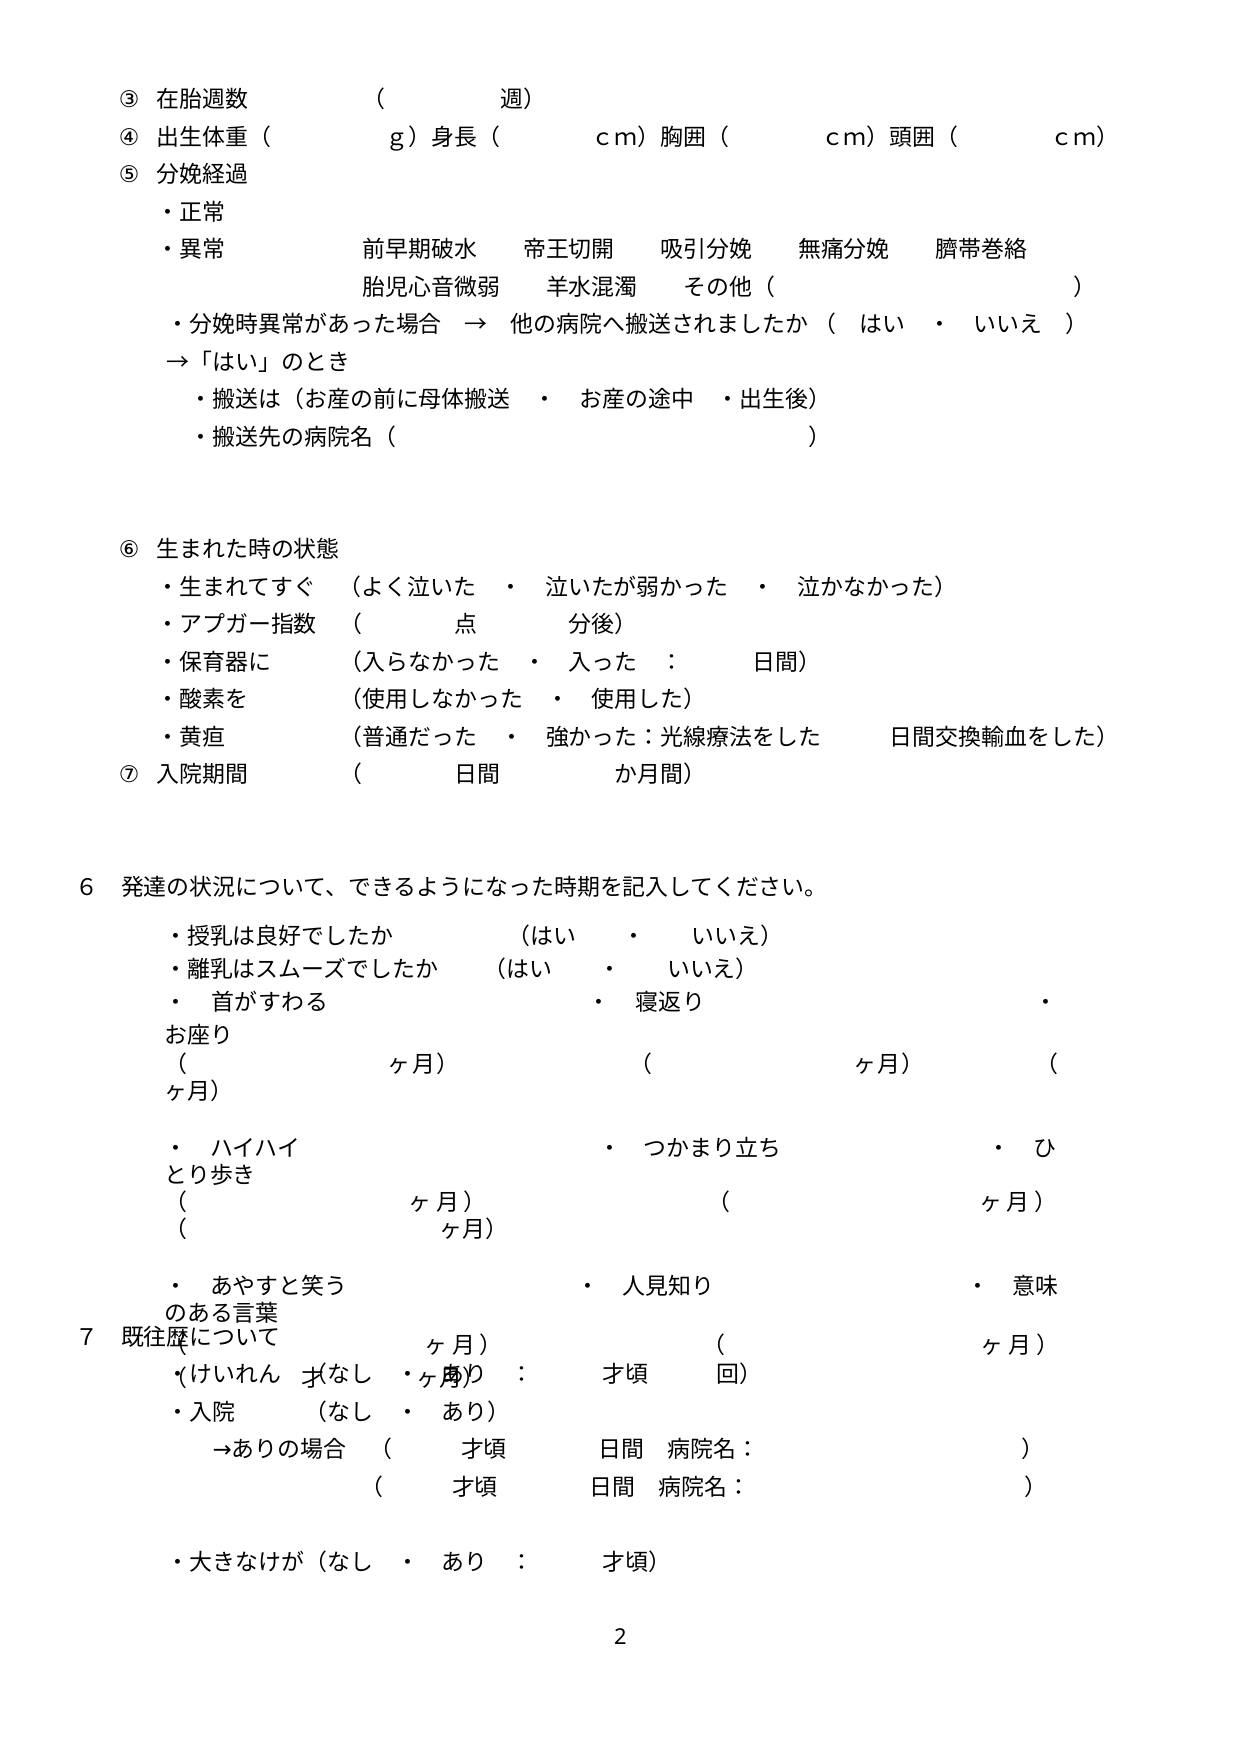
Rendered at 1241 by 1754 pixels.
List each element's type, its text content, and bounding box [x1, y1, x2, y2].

list 出生体重（ ｇ）身長（ ｃｍ）胸囲（ ｃｍ）頭囲（ ｃｍ） [119, 117, 1165, 154]
text →「はい」のとき [75, 342, 1165, 379]
list 生まれた時の状態 [119, 529, 1165, 567]
text ６ 発達の状況について、できるようになった時期を記入してください。 [75, 867, 1165, 904]
list ・保育器に （入らなかった ・ 入った ： 日間） [156, 642, 1165, 679]
list 胎児心音微弱 羊水混濁 その他（ ） [156, 267, 1165, 304]
list ・異常 前早期破水 帝王切開 吸引分娩 無痛分娩 臍帯巻絡 [156, 229, 1165, 267]
text ・入院 （なし ・ あり） [75, 1392, 1165, 1429]
text →ありの場合 （ 才頃 日間 病院名： ） [75, 1429, 1165, 1467]
text ・けいれん （なし ・ あり ： 才頃 回） [75, 1354, 1165, 1392]
text ・大きなけが（なし ・ あり ： 才頃） [75, 1542, 1165, 1579]
list ・アプガー指数 （ 点 分後） [156, 604, 1165, 642]
list ・黄疸 （普通だった ・ 強かった：光線療法をした 日間交換輸血をした） [156, 717, 1165, 754]
text ７ 既往歴について [75, 1317, 1165, 1354]
list ・酸素を （使用しなかった ・ 使用した） [156, 679, 1165, 717]
list ・正常 [156, 192, 1165, 229]
text ・搬送先の病院名（ ） [75, 417, 1165, 454]
list 在胎週数 （ 週） [119, 79, 1165, 117]
list 入院期間 （ 日間 か月間） [119, 754, 1165, 792]
text ・搬送は（お産の前に母体搬送 ・ お産の途中 ・出生後） [75, 379, 1165, 417]
text ・分娩時異常があった場合 → 他の病院へ搬送されましたか （ はい ・ いいえ ） [75, 304, 1165, 342]
list ・生まれてすぐ （よく泣いた ・ 泣いたが弱かった ・ 泣かなかった） [156, 567, 1165, 604]
text （ 才頃 日間 病院名： ） [75, 1467, 1165, 1504]
list 分娩経過 [119, 154, 1165, 192]
